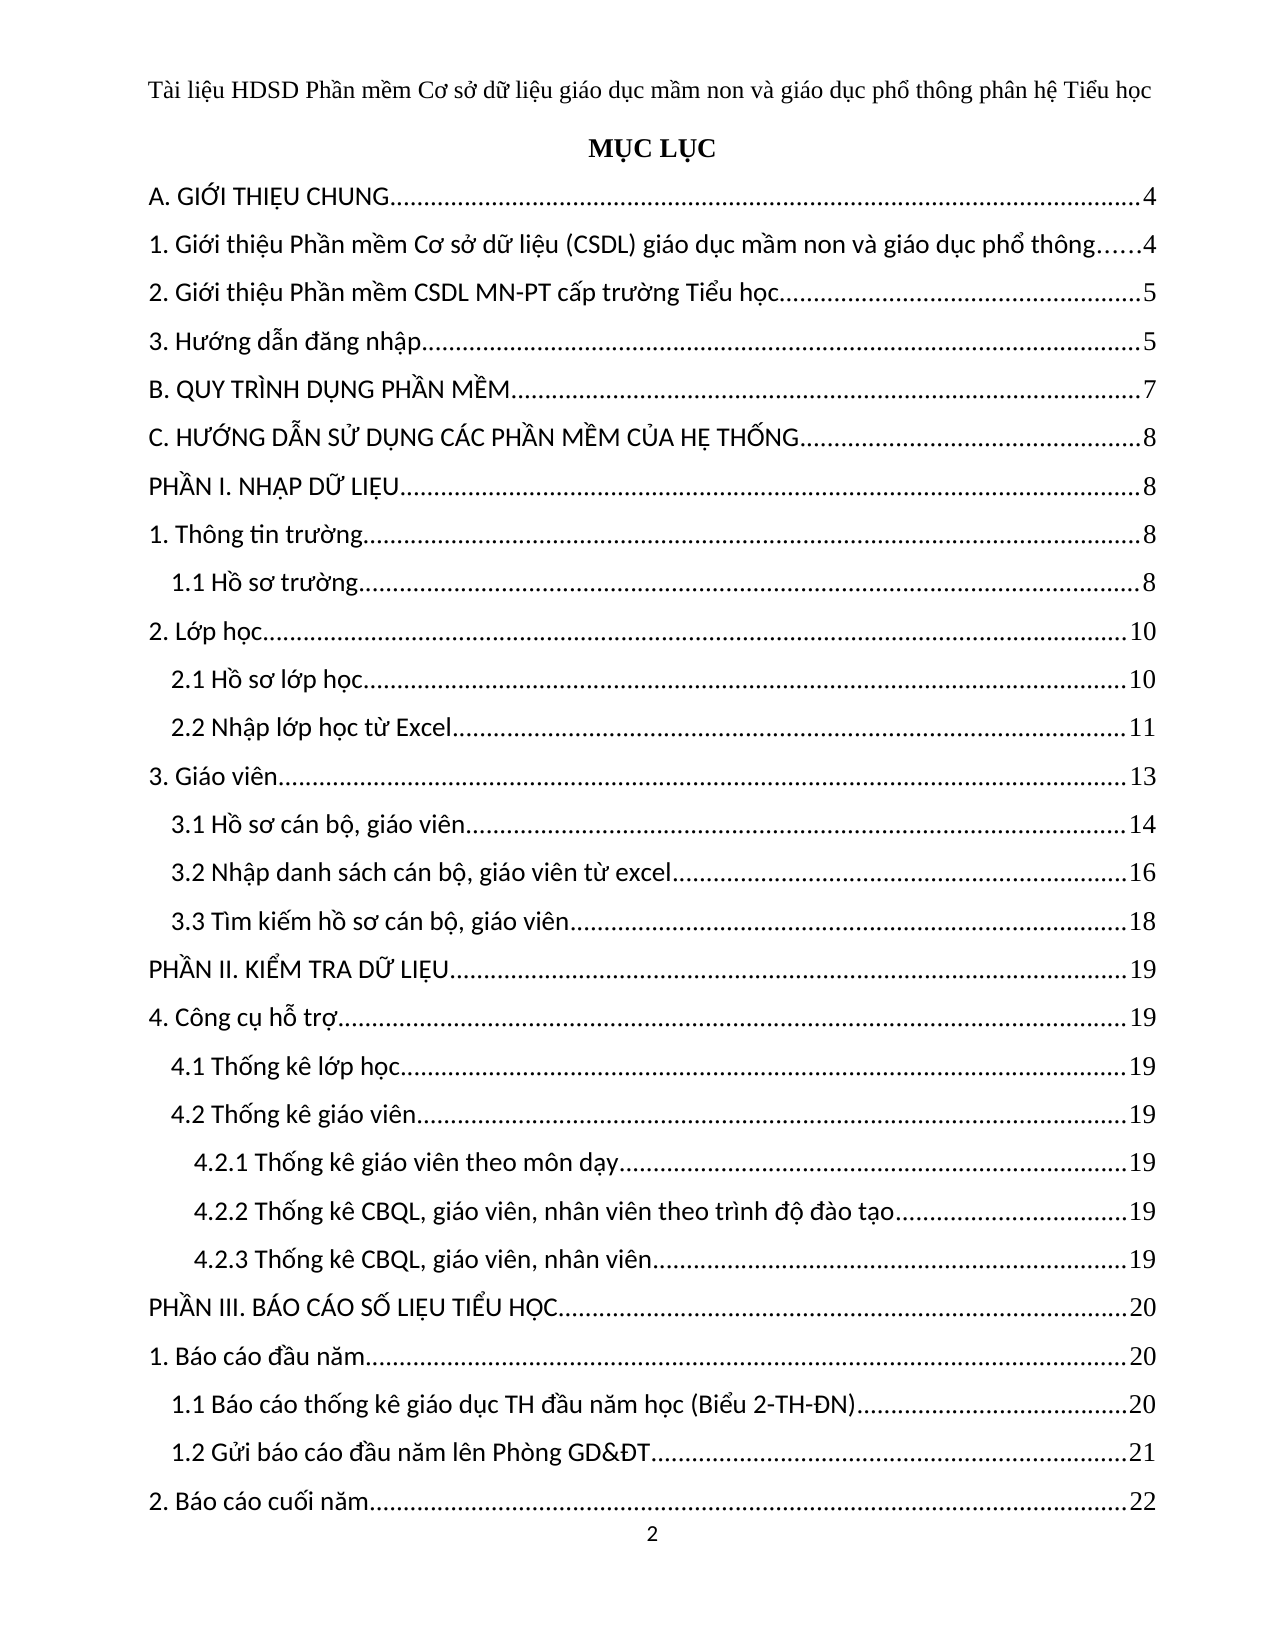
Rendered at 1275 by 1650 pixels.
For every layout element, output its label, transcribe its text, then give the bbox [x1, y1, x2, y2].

text 4.1 Thống kê lớp học 19 [171, 1049, 1157, 1082]
text PHẦN I. NHẬP DỮ LIỆU 8 [148, 469, 1157, 502]
text 1. Giới thiệu Phần mềm Cơ sở dữ liệu (CSDL) giáo dục mầm non và giáo dục phổ thông 4 [148, 227, 1157, 260]
text B. QUY TRÌNH DỤNG PHẦN MỀM 7 [148, 372, 1157, 405]
text 3.2 Nhập danh sách cán bộ, giáo viên từ excel 16 [171, 855, 1157, 888]
text 1. Thông tin trường 8 [148, 517, 1157, 550]
text 4.2.2 Thống kê CBQL, giáo viên, nhân viên theo trình độ đào tạo 19 [193, 1194, 1157, 1227]
text 3. Giáo viên 13 [148, 759, 1157, 792]
text PHẦN III. BÁO CÁO SỐ LIỆU TIỂU HỌC 20 [148, 1290, 1157, 1323]
text MỤC LỤC [148, 132, 1157, 164]
text 1.2 Gửi báo cáo đầu năm lên Phòng GD&ĐT 21 [171, 1435, 1157, 1468]
text 4. Công cụ hỗ trợ 19 [148, 1000, 1157, 1033]
text PHẦN II. KIỂM TRA DỮ LIỆU 19 [148, 952, 1157, 985]
text 2.1 Hồ sơ lớp học 10 [171, 662, 1157, 695]
text 2. Giới thiệu Phần mềm CSDL MN-PT cấp trường Tiểu học 5 [148, 275, 1157, 308]
text 3.3 Tìm kiếm hồ sơ cán bộ, giáo viên 18 [171, 904, 1157, 937]
text 3.1 Hồ sơ cán bộ, giáo viên 14 [171, 807, 1157, 840]
text C. HƯỚNG DẪN SỬ DỤNG CÁC PHẦN MỀM CỦA HỆ THỐNG 8 [148, 420, 1157, 453]
text 1.1 Hồ sơ trường 8 [171, 565, 1157, 598]
text 2. Lớp học 10 [148, 614, 1157, 647]
text 4.2.1 Thống kê giáo viên theo môn dạy 19 [193, 1145, 1157, 1178]
text 2.2 Nhập lớp học từ Excel 11 [171, 710, 1157, 743]
text 1.1 Báo cáo thống kê giáo dục TH đầu năm học (Biểu 2-TH-ĐN) 20 [171, 1387, 1157, 1420]
text 4.2 Thống kê giáo viên 19 [171, 1097, 1157, 1130]
text 4.2.3 Thống kê CBQL, giáo viên, nhân viên 19 [193, 1242, 1157, 1275]
text A. GIỚI THIỆU CHUNG 4 [148, 179, 1157, 212]
text 3. Hướng dẫn đăng nhập 5 [148, 324, 1157, 357]
text 1. Báo cáo đầu năm 20 [148, 1339, 1157, 1372]
text 2. Báo cáo cuối năm 22 [148, 1484, 1157, 1517]
